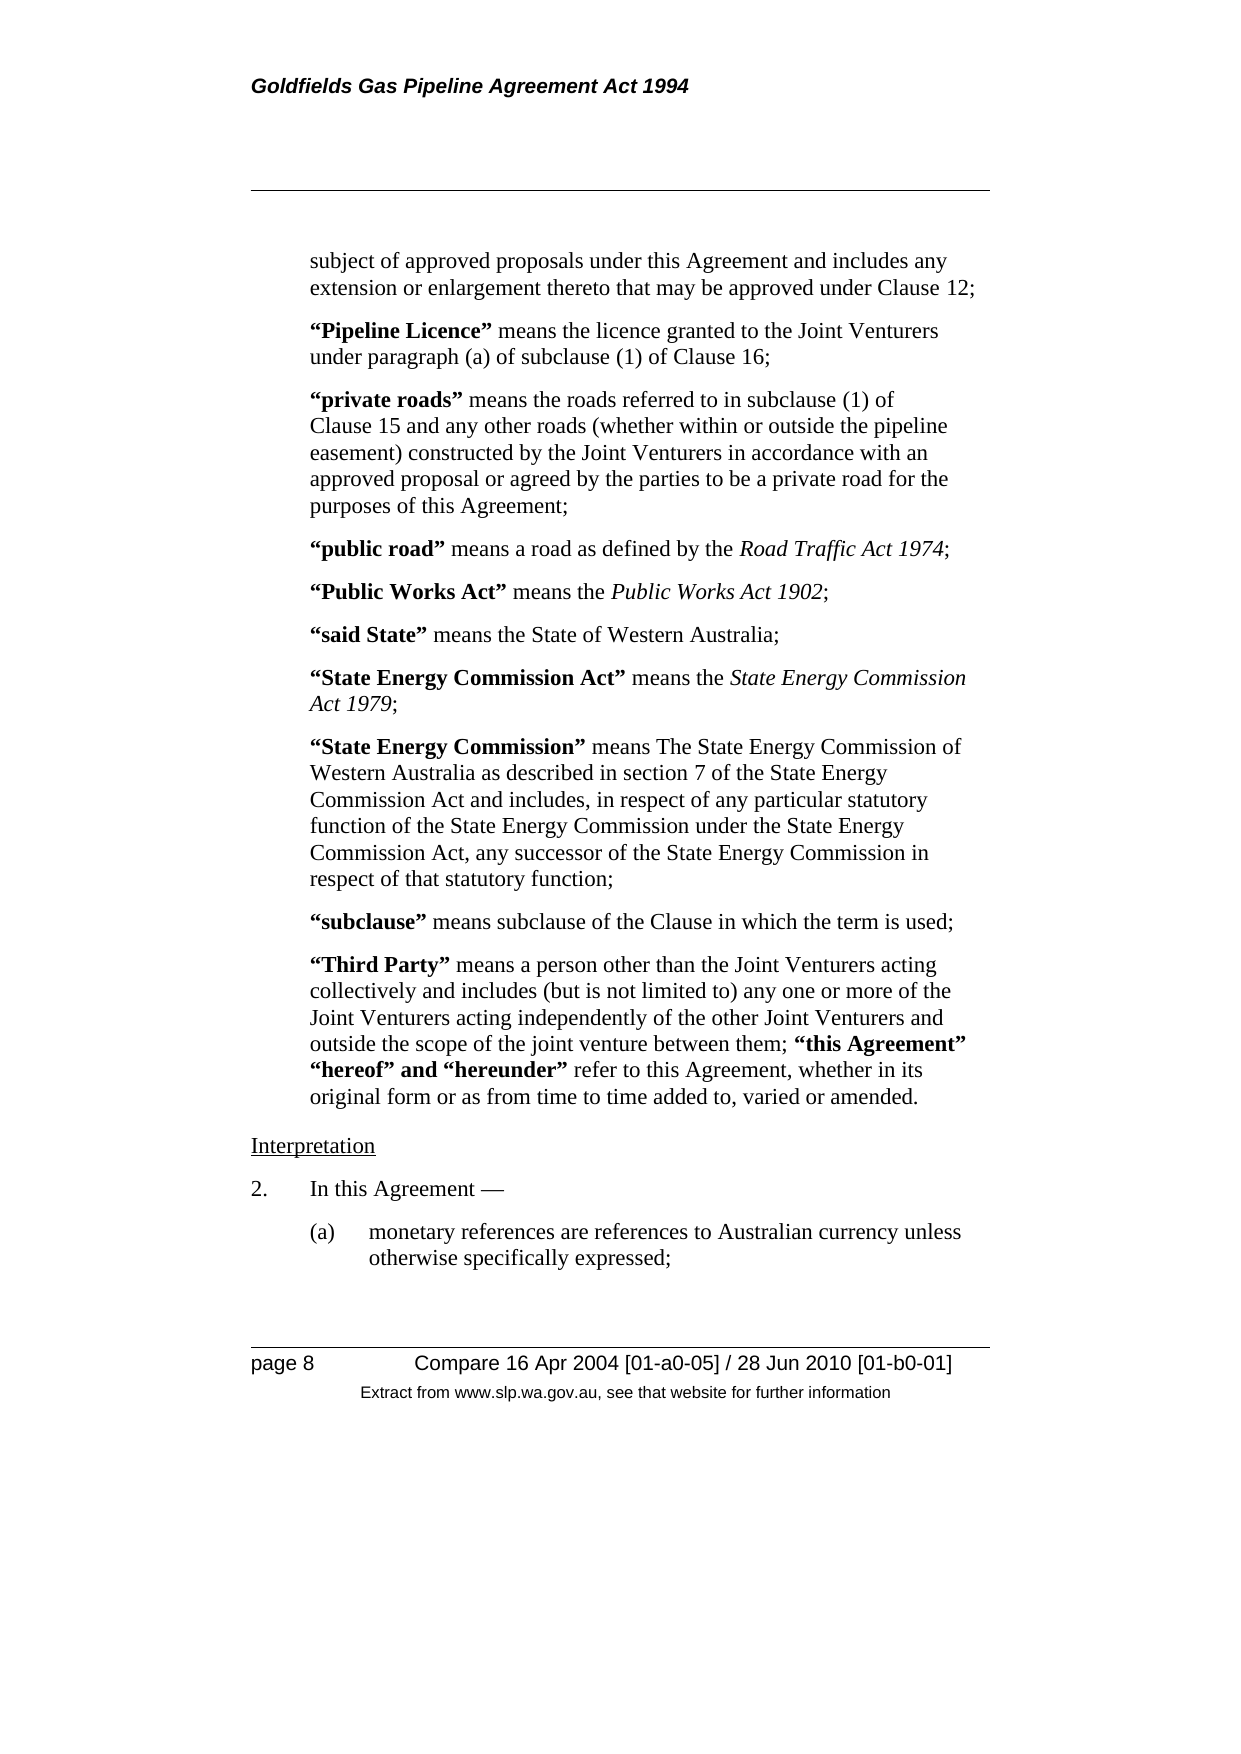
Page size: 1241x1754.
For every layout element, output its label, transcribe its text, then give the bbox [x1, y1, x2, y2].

text “Public Works Act” means the Public Works Act 1902; [251, 578, 990, 604]
text “State Energy Commission” means The State Energy Commission of Western Australia as described in section 7 of the State Energy Commission Act and includes, in respect of any particular statutory function of the State Energy Commission under the State Energy Commission Act, any successor of the State Energy Commission in respect of that statutory function; [251, 733, 990, 891]
text “private roads” means the roads referred to in subclause (1) of Clause 15 and any other roads (whether within or outside the pipeline easement) constructed by the Joint Venturers in accordance with an approved proposal or agreed by the parties to be a private road for the purposes of this Agreement; [251, 386, 990, 518]
text “Third Party” means a person other than the Joint Venturers acting collectively and includes (but is not limited to) any one or more of the Joint Venturers acting independently of the other Joint Venturers and outside the scope of the joint venture between them; “this Agreement” “hereof” and “hereunder” refer to this Agreement, whether in its original form or as from time to time added to, varied or amended. [251, 951, 990, 1109]
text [251, 247, 990, 300]
text 2. In this Agreement — [251, 1175, 990, 1201]
text Interpretation [251, 1132, 990, 1158]
text “subclause” means subclause of the Clause in which the term is used; [251, 908, 990, 934]
text (a) monetary references are references to Australian currency unless otherwise specifically expressed; [251, 1218, 990, 1271]
text “Pipeline Licence” means the licence granted to the Joint Venturers under paragraph (a) of subclause (1) of Clause 16; [251, 317, 990, 369]
text “State Energy Commission Act” means the State Energy Commission Act 1979; [251, 664, 990, 716]
text “said State” means the State of Western Australia; [251, 621, 990, 647]
text “public road” means a road as defined by the Road Traffic Act 1974; [251, 535, 990, 561]
